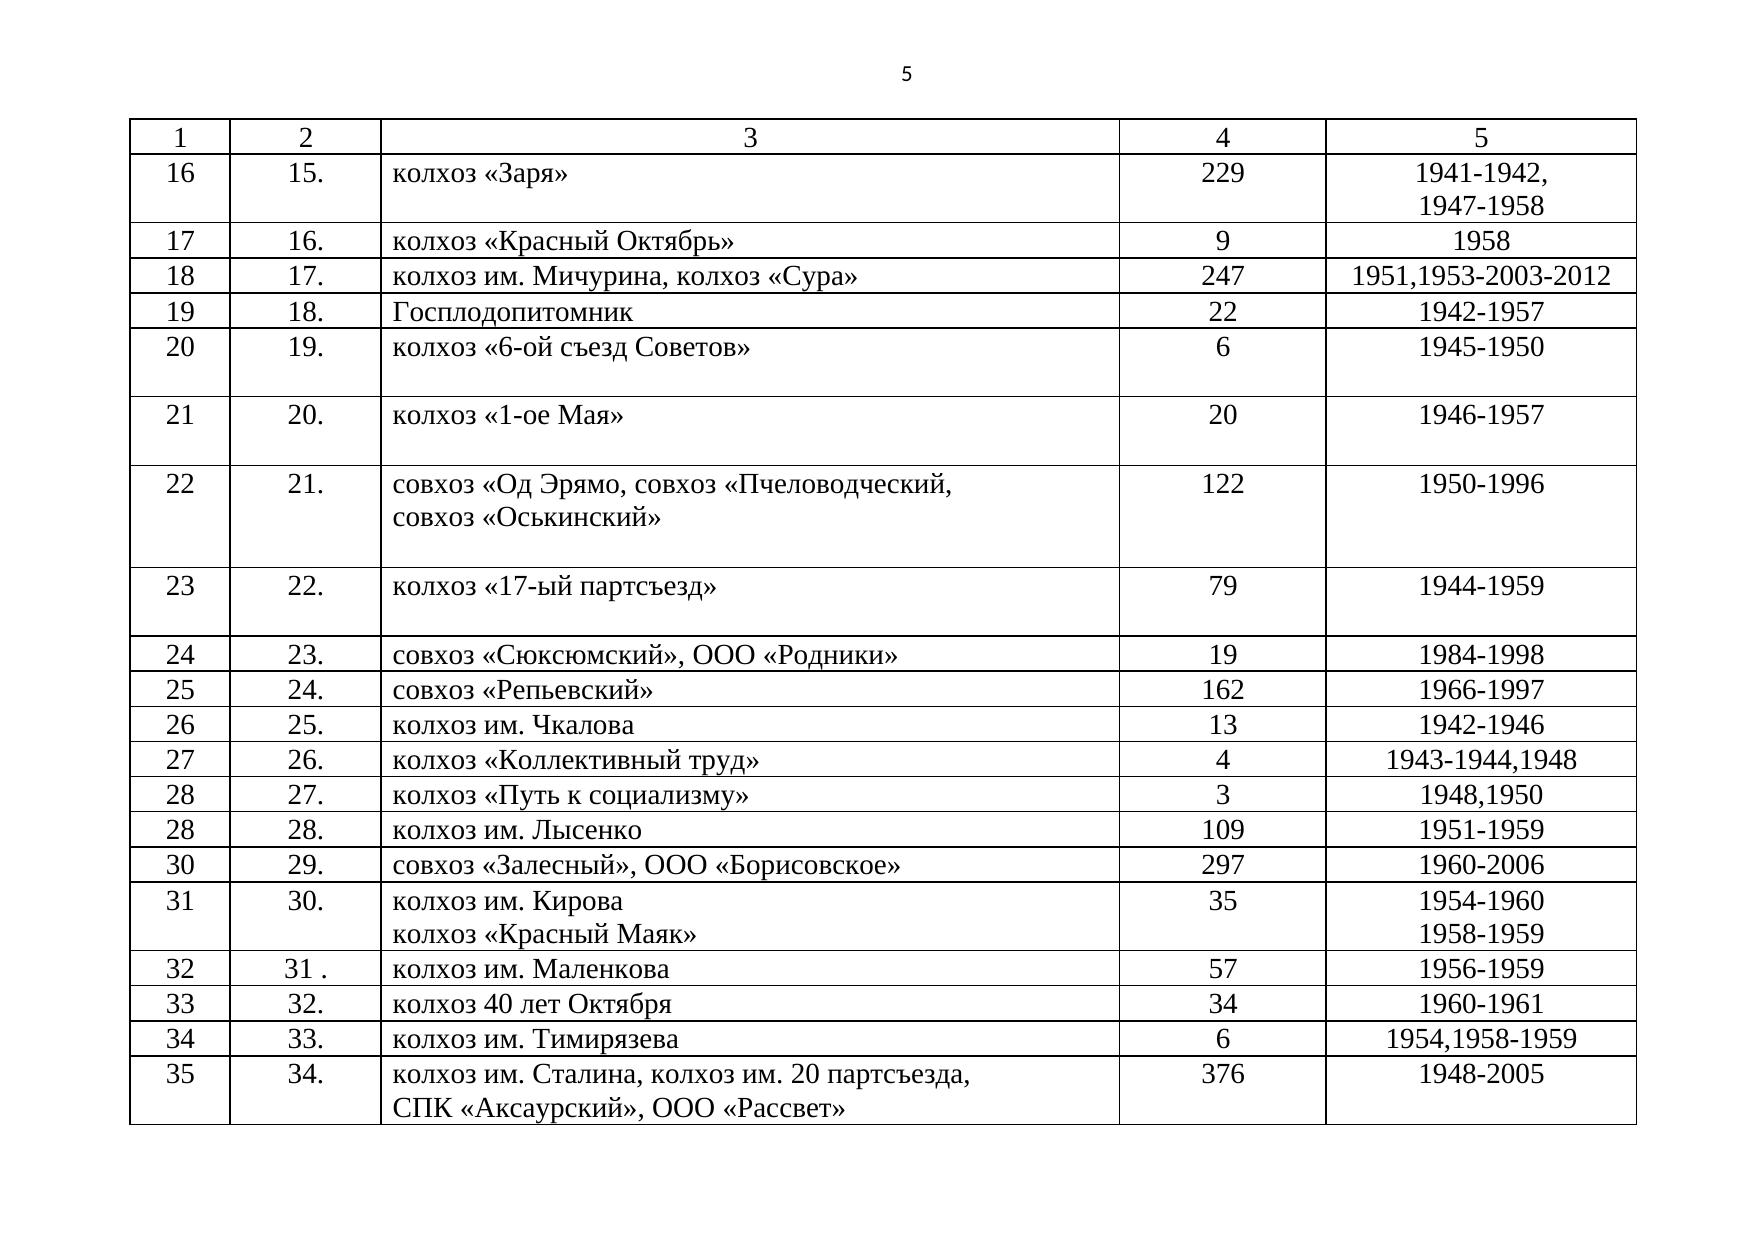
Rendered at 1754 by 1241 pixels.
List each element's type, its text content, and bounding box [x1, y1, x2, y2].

table_cell 35 [1120, 883, 1325, 950]
table_cell 122 [1120, 466, 1325, 567]
table_cell совхоз «Залесный», ООО «Борисовское» [382, 848, 1119, 881]
table_cell колхоз им. Кирова колхоз «Красный Маяк» [382, 883, 1119, 950]
table_cell 33 [131, 986, 229, 1020]
table_cell 4 [1120, 120, 1325, 153]
table_cell 28 [131, 777, 229, 811]
table_cell 57 [1120, 951, 1325, 985]
table_cell 2 [231, 120, 380, 153]
table_cell колхоз им. Мичурина, колхоз «Сура» [382, 259, 1119, 292]
table_cell 1945-1950 [1327, 329, 1636, 396]
table_cell колхоз «17-ый партсъезд» [382, 568, 1119, 635]
table_cell 4 [1120, 742, 1325, 776]
table_cell колхоз «Путь к социализму» [382, 777, 1119, 811]
table_cell 33. [231, 1022, 380, 1055]
table_cell 13 [1120, 707, 1325, 741]
table_cell 1950-1996 [1327, 466, 1636, 567]
table_cell 22 [1120, 294, 1325, 327]
table_cell колхоз «1-ое Мая» [382, 397, 1119, 464]
table_cell 31 . [231, 951, 380, 985]
table_cell 1954,1958-1959 [1327, 1022, 1636, 1055]
table_cell 22 [131, 466, 229, 567]
table_cell 19 [1120, 637, 1325, 670]
table_cell колхоз «6-ой съезд Советов» [382, 329, 1119, 396]
table_cell колхоз им. Маленкова [382, 951, 1119, 985]
table_cell 30. [231, 883, 380, 950]
table_cell 34 [1120, 986, 1325, 1020]
table_cell 24 [131, 637, 229, 670]
table_cell 1960-1961 [1327, 986, 1636, 1020]
table_cell 6 [1120, 1022, 1325, 1055]
table_cell 1948-2005 [1327, 1057, 1636, 1124]
table_cell 24. [231, 672, 380, 706]
table_cell 21. [231, 466, 380, 567]
table_cell 20 [1120, 397, 1325, 464]
table_cell 1954-1960 1958-1959 [1327, 883, 1636, 950]
table_cell колхоз «Заря» [382, 155, 1119, 222]
table_cell 1960-2006 [1327, 848, 1636, 881]
table_cell 35 [131, 1057, 229, 1124]
table_cell 15. [231, 155, 380, 222]
table_cell 6 [1120, 329, 1325, 396]
table_cell совхоз «Сюксюмский», ООО «Родники» [382, 637, 1119, 670]
table_cell 34 [131, 1022, 229, 1055]
table_cell 1943-1944,1948 [1327, 742, 1636, 776]
table_cell 17 [131, 223, 229, 257]
table_cell совхоз «Од Эрямо, совхоз «Пчеловодческий, совхоз «Оськинский» [382, 466, 1119, 567]
table_cell колхоз 40 лет Октября [382, 986, 1119, 1020]
table_cell колхоз им. Тимирязева [382, 1022, 1119, 1055]
table_cell 79 [1120, 568, 1325, 635]
table_cell 1941-1942, 1947-1958 [1327, 155, 1636, 222]
table_cell 32. [231, 986, 380, 1020]
table_cell 16. [231, 223, 380, 257]
table_cell 26 [131, 707, 229, 741]
table_cell 26. [231, 742, 380, 776]
table_cell 18. [231, 294, 380, 327]
table_cell 17. [231, 259, 380, 292]
table_cell 109 [1120, 812, 1325, 846]
table_cell 21 [131, 397, 229, 464]
table_cell колхоз «Красный Октябрь» [382, 223, 1119, 257]
table_cell 1951,1953-2003-2012 [1327, 259, 1636, 292]
table_cell 34. [231, 1057, 380, 1124]
table_cell колхоз им. Лысенко [382, 812, 1119, 846]
table_cell 3 [382, 120, 1119, 153]
table_cell 22. [231, 568, 380, 635]
table_cell 29. [231, 848, 380, 881]
table_cell 19. [231, 329, 380, 396]
table_cell 1946-1957 [1327, 397, 1636, 464]
table_cell 1966-1997 [1327, 672, 1636, 706]
table_cell совхоз «Репьевский» [382, 672, 1119, 706]
table_cell 25 [131, 672, 229, 706]
table_cell 18 [131, 259, 229, 292]
table_cell 28 [131, 812, 229, 846]
table_cell 23 [131, 568, 229, 635]
table_cell 5 [1327, 120, 1636, 153]
table_cell 1958 [1327, 223, 1636, 257]
table_cell 19 [131, 294, 229, 327]
table_cell 1942-1946 [1327, 707, 1636, 741]
table_cell 1948,1950 [1327, 777, 1636, 811]
table_cell 1942-1957 [1327, 294, 1636, 327]
table_cell 1984-1998 [1327, 637, 1636, 670]
table_cell 20 [131, 329, 229, 396]
table_cell колхоз им. Чкалова [382, 707, 1119, 741]
table_cell 30 [131, 848, 229, 881]
table_cell колхоз «Коллективный труд» [382, 742, 1119, 776]
table_cell 247 [1120, 259, 1325, 292]
table_cell 1944-1959 [1327, 568, 1636, 635]
table_cell 162 [1120, 672, 1325, 706]
table_cell 25. [231, 707, 380, 741]
table_cell 32 [131, 951, 229, 985]
table_cell 1 [131, 120, 229, 153]
table_cell 1951-1959 [1327, 812, 1636, 846]
table_cell 229 [1120, 155, 1325, 222]
table_cell 23. [231, 637, 380, 670]
table_cell колхоз им. Сталина, колхоз им. 20 партсъезда, СПК «Аксаурский», ООО «Рассвет» [382, 1057, 1119, 1124]
table_cell 28. [231, 812, 380, 846]
table_cell 1956-1959 [1327, 951, 1636, 985]
table_cell 376 [1120, 1057, 1325, 1124]
table_cell 297 [1120, 848, 1325, 881]
table_cell 27 [131, 742, 229, 776]
table_cell 31 [131, 883, 229, 950]
table_cell 20. [231, 397, 380, 464]
table_cell 27. [231, 777, 380, 811]
table_cell 16 [131, 155, 229, 222]
table_cell 9 [1120, 223, 1325, 257]
table_cell Госплодопитомник [382, 294, 1119, 327]
table_cell 3 [1120, 777, 1325, 811]
